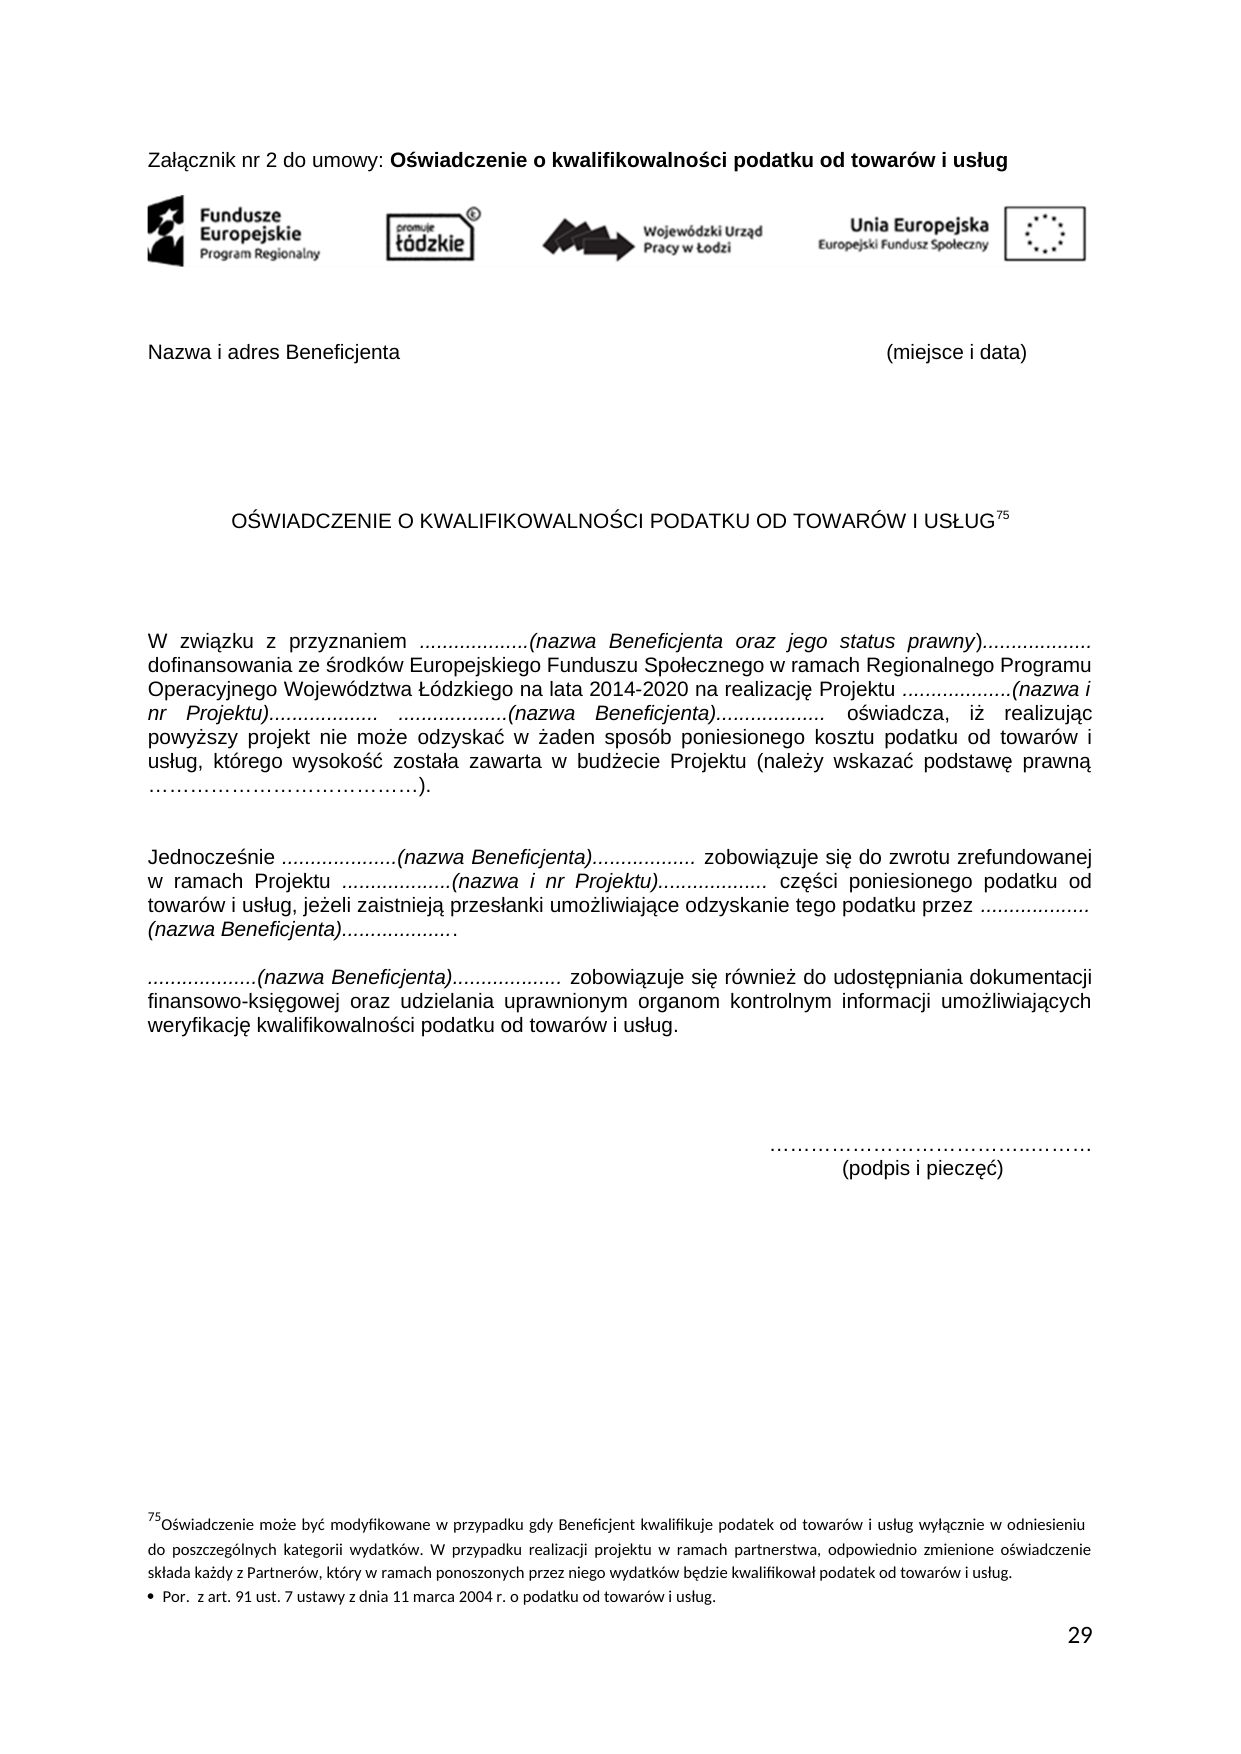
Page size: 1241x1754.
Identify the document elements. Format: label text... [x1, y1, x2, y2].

text W związku z przyznaniem ...................(nazwa Beneficjenta oraz jego status prawny)................... dofinansowania ze środków Europejskiego Funduszu Społecznego w ramach Regionalnego Programu Operacyjnego Województwa Łódzkiego na lata 2014-2020 na realizację Projektu ...................(nazwa i nr Projektu)................... ...................(nazwa Beneficjenta)................... oświadcza, iż realizując powyższy projekt nie może odzyskać w żaden sposób poniesionego kosztu podatku od towarów i usług, którego wysokość została zawarta w budżecie Projektu (należy wskazać podstawę prawną …………………………………). [148, 629, 1092, 797]
text Załącznik nr 2 do umowy: Oświadczenie o kwalifikowalności podatku od towarów i usług [148, 148, 1092, 172]
text Nazwa i adres Beneficjenta (miejsce i data) [148, 339, 1092, 363]
picture [147, 195, 1093, 268]
text (podpis i pieczęć) [148, 1156, 1092, 1180]
text Jednocześnie ....................(nazwa Beneficjenta).................. zobowiązuje się do zwrotu zrefundowanej w ramach Projektu ...................(nazwa i nr Projektu)................... części poniesionego podatku od towarów i usług, jeżeli zaistnieją przesłanki umożliwiające odzyskanie tego podatku przez ...................(nazwa Beneficjenta).................... [148, 845, 1092, 941]
text ………………………………..……… [148, 1132, 1092, 1156]
text OŚWIADCZENIE O KWALIFIKOWALNOŚCI PODATKU OD TOWARÓW I USŁUG [148, 508, 1092, 532]
text ...................(nazwa Beneficjenta)................... zobowiązuje się również do udostępniania dokumentacji finansowo-księgowej oraz udzielania uprawnionym organom kontrolnym informacji umożliwiających weryfikację kwalifikowalności podatku od towarów i usług. [148, 964, 1092, 1036]
